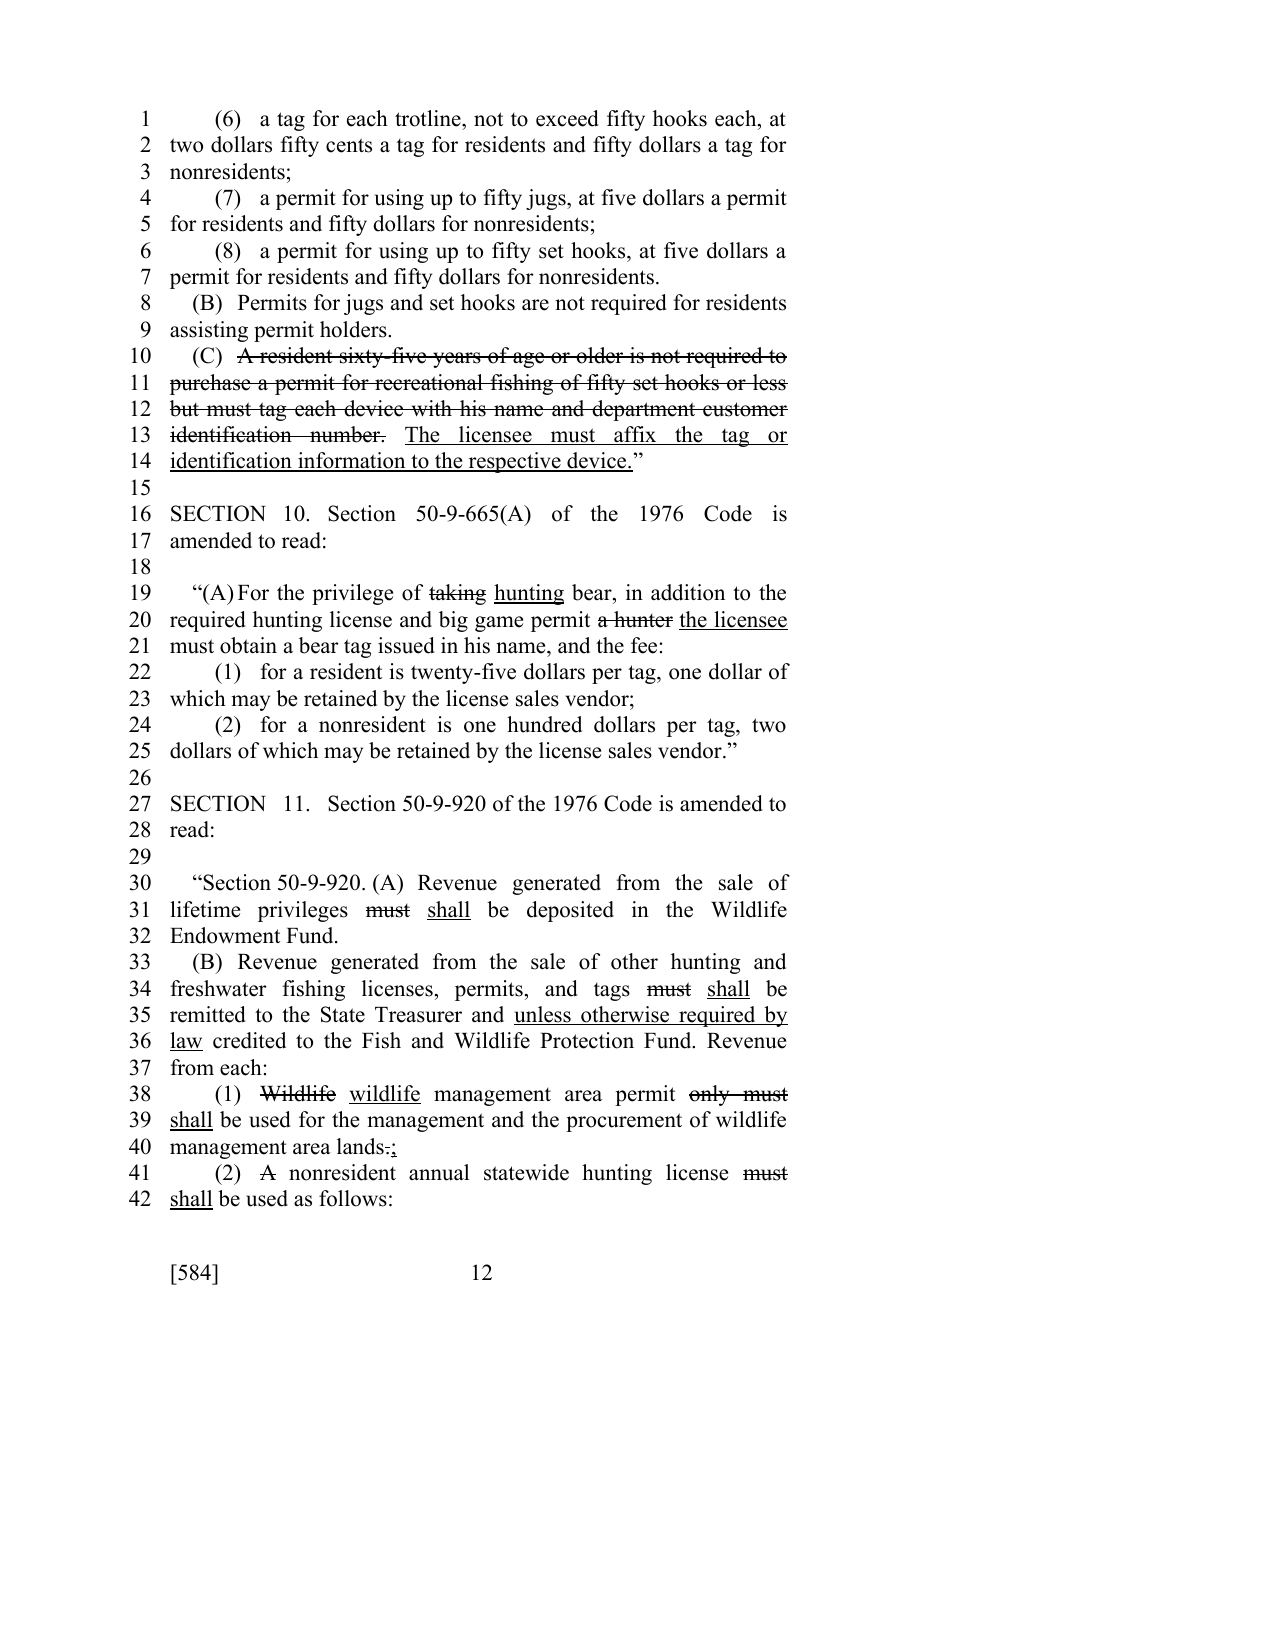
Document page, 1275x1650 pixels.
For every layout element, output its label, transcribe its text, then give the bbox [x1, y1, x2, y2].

text (1) for a resident is twenty-five dollars per tag, one dollar of which may be retained by the license sales vendor; [169, 658, 787, 711]
text SECTION 10. Section 50-9-665(A) of the 1976 Code is amended to read: [169, 500, 787, 553]
text (6) a tag for each trotline, not to exceed fifty hooks each, at two dollars fifty cents a tag for residents and fifty dollars a tag for nonresidents; [169, 105, 787, 184]
text “(A) For the privilege of taking hunting bear, in addition to the required hunting license and big game permit a hunter the licensee must obtain a bear tag issued in his name, and the fee: [169, 579, 787, 658]
text “Section 50-9-920. (A) Revenue generated from the sale of lifetime privileges must shall be deposited in the Wildlife Endowment Fund. [169, 869, 787, 948]
text (1) Wildlife wildlife management area permit only must shall be used for the management and the procurement of wildlife management area lands.; [169, 1080, 787, 1159]
text (C) A resident sixty-five years of age or older is not required to purchase a permit for recreational fishing of fifty set hooks or less but must tag each device with his name and department customer identification number. The licensee must affix the tag or identification information to the respective device.” [169, 342, 787, 383]
text SECTION 11. Section 50-9-920 of the 1976 Code is amended to read: [169, 790, 787, 843]
text (B) Revenue generated from the sale of other hunting and freshwater fishing licenses, permits, and tags must shall be remitted to the State Treasurer and unless otherwise required by law credited to the Fish and Wildlife Protection Fund. Revenue from each: [169, 948, 787, 1080]
text (8) a permit for using up to fifty set hooks, at five dollars a permit for residents and fifty dollars for nonresidents. [169, 237, 787, 289]
text (2) A nonresident annual statewide hunting license must shall be used as follows: [169, 1159, 787, 1212]
text (2) for a nonresident is one hundred dollars per tag, two dollars of which may be retained by the license sales vendor.” [169, 711, 787, 764]
text (C) A resident sixty-five years of age or older is not required to purchase a permit for recreational fishing of fifty set hooks or less but must tag each device with his name and department customer identification number. The licensee must affix the tag or identification information to the respective device.” [169, 410, 787, 474]
text (B) Permits for jugs and set hooks are not required for residents assisting permit holders. [169, 289, 787, 342]
text (7) a permit for using up to fifty jugs, at five dollars a permit for residents and fifty dollars for nonresidents; [169, 184, 787, 237]
